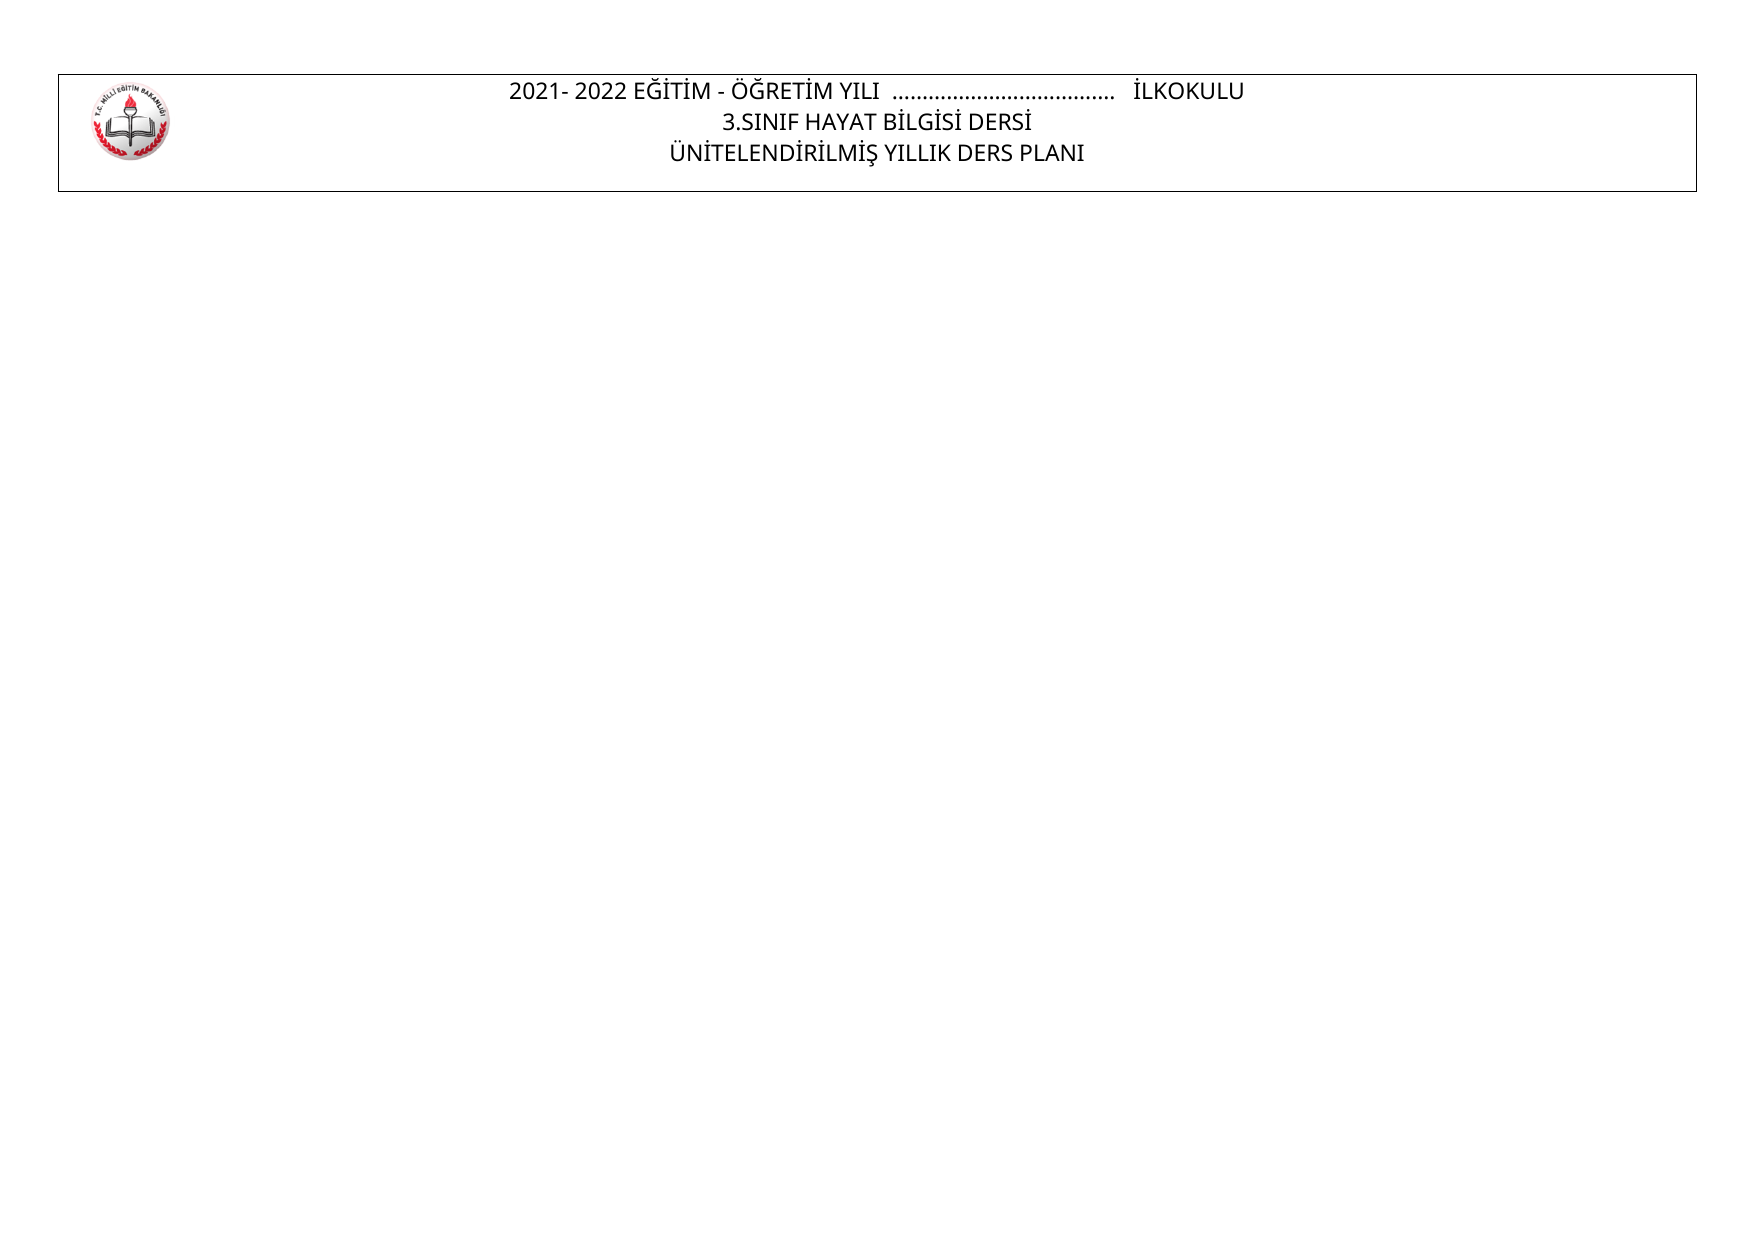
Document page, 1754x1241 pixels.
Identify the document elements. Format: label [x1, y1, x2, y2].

picture [85, 77, 175, 167]
